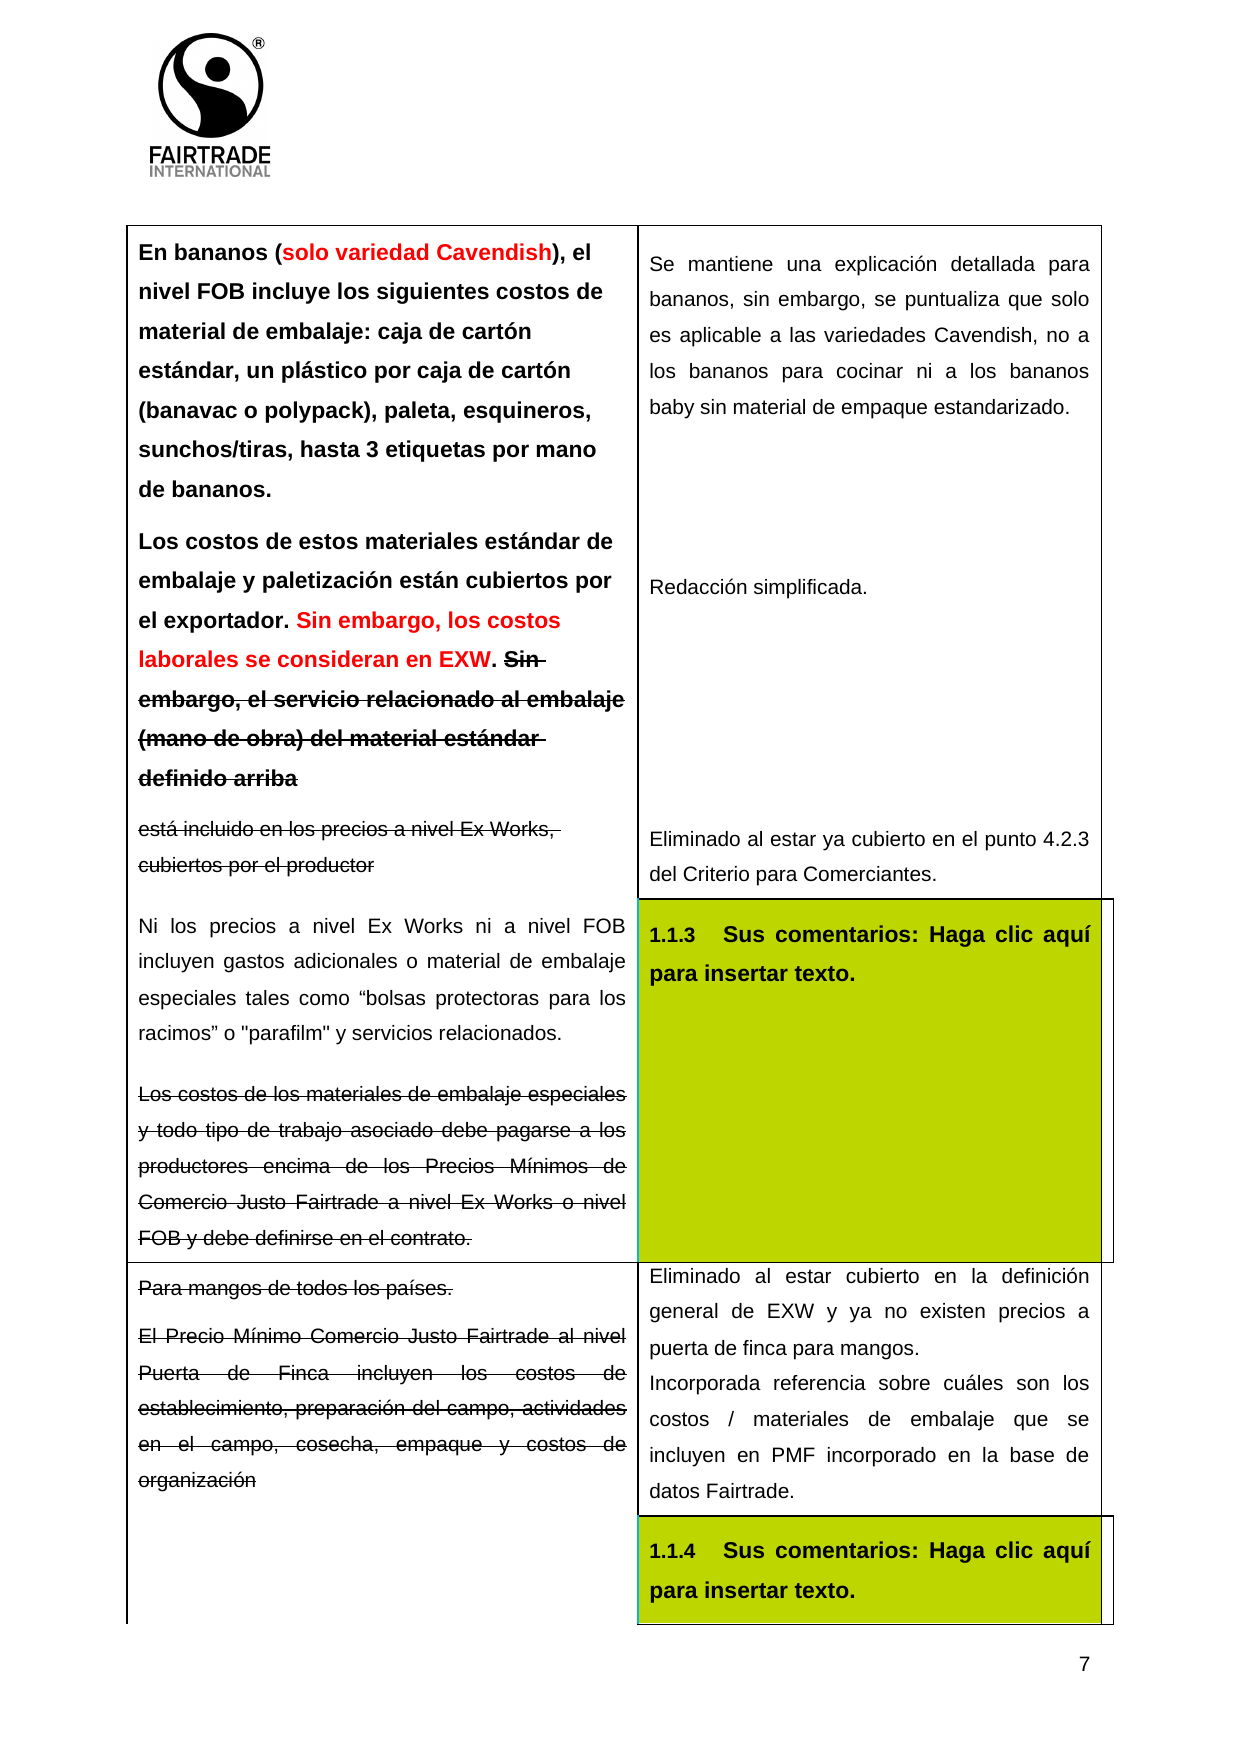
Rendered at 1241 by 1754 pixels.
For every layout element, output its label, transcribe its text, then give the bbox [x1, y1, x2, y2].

table_cell Sus comentarios: [639, 900, 1101, 1262]
table_cell En bananos (solo variedad Cavendish), el nivel FOB incluye los siguientes costos de material de embalaje: caja de cartón estándar, un plástico por caja de cartón (banavac o polypack), paleta, esquineros, sunchos/tiras, hasta 3 etiquetas por mano de bananos. Los costos de estos materiales estándar de embalaje y paletización están cubiertos por el exportador. Sin embargo, los costos laborales se consideran en EXW. Sin embargo, el servicio relacionado al embalaje (mano de obra) del material estándar definido arriba está incluido en los precios a nivel Ex Works, cubiertos por el productor Ni los precios a nivel Ex Works ni a nivel FOB incluyen gastos adicionales o material de embalaje especiales tales como “bolsas protectoras para los racimos” o "parafilm" y servicios relacionados. Los costos de los materiales de embalaje especiales y todo tipo de trabajo asociado debe pagarse a los productores encima de los Precios Mínimos de Comercio Justo Fairtrade a nivel Ex Works o nivel FOB y debe definirse en el contrato. [128, 226, 637, 1262]
table_cell Para mangos de todos los países. El Precio Mínimo Comercio Justo Fairtrade al nivel Puerta de Finca incluyen los costos de establecimiento, preparación del campo, actividades en el campo, cosecha, empaque y costos de organización [128, 1263, 637, 1623]
table_cell Sus comentarios: [639, 1517, 1101, 1623]
picture [150, 32, 271, 177]
table_cell Se mantiene una explicación detallada para bananos, sin embargo, se puntualiza que solo es aplicable a las variedades Cavendish, no a los bananos para cocinar ni a los bananos baby sin material de empaque estandarizado. Redacción simplificada. Eliminado al estar ya cubierto en el punto 4.2.3 del Criterio para Comerciantes. [639, 226, 1101, 898]
